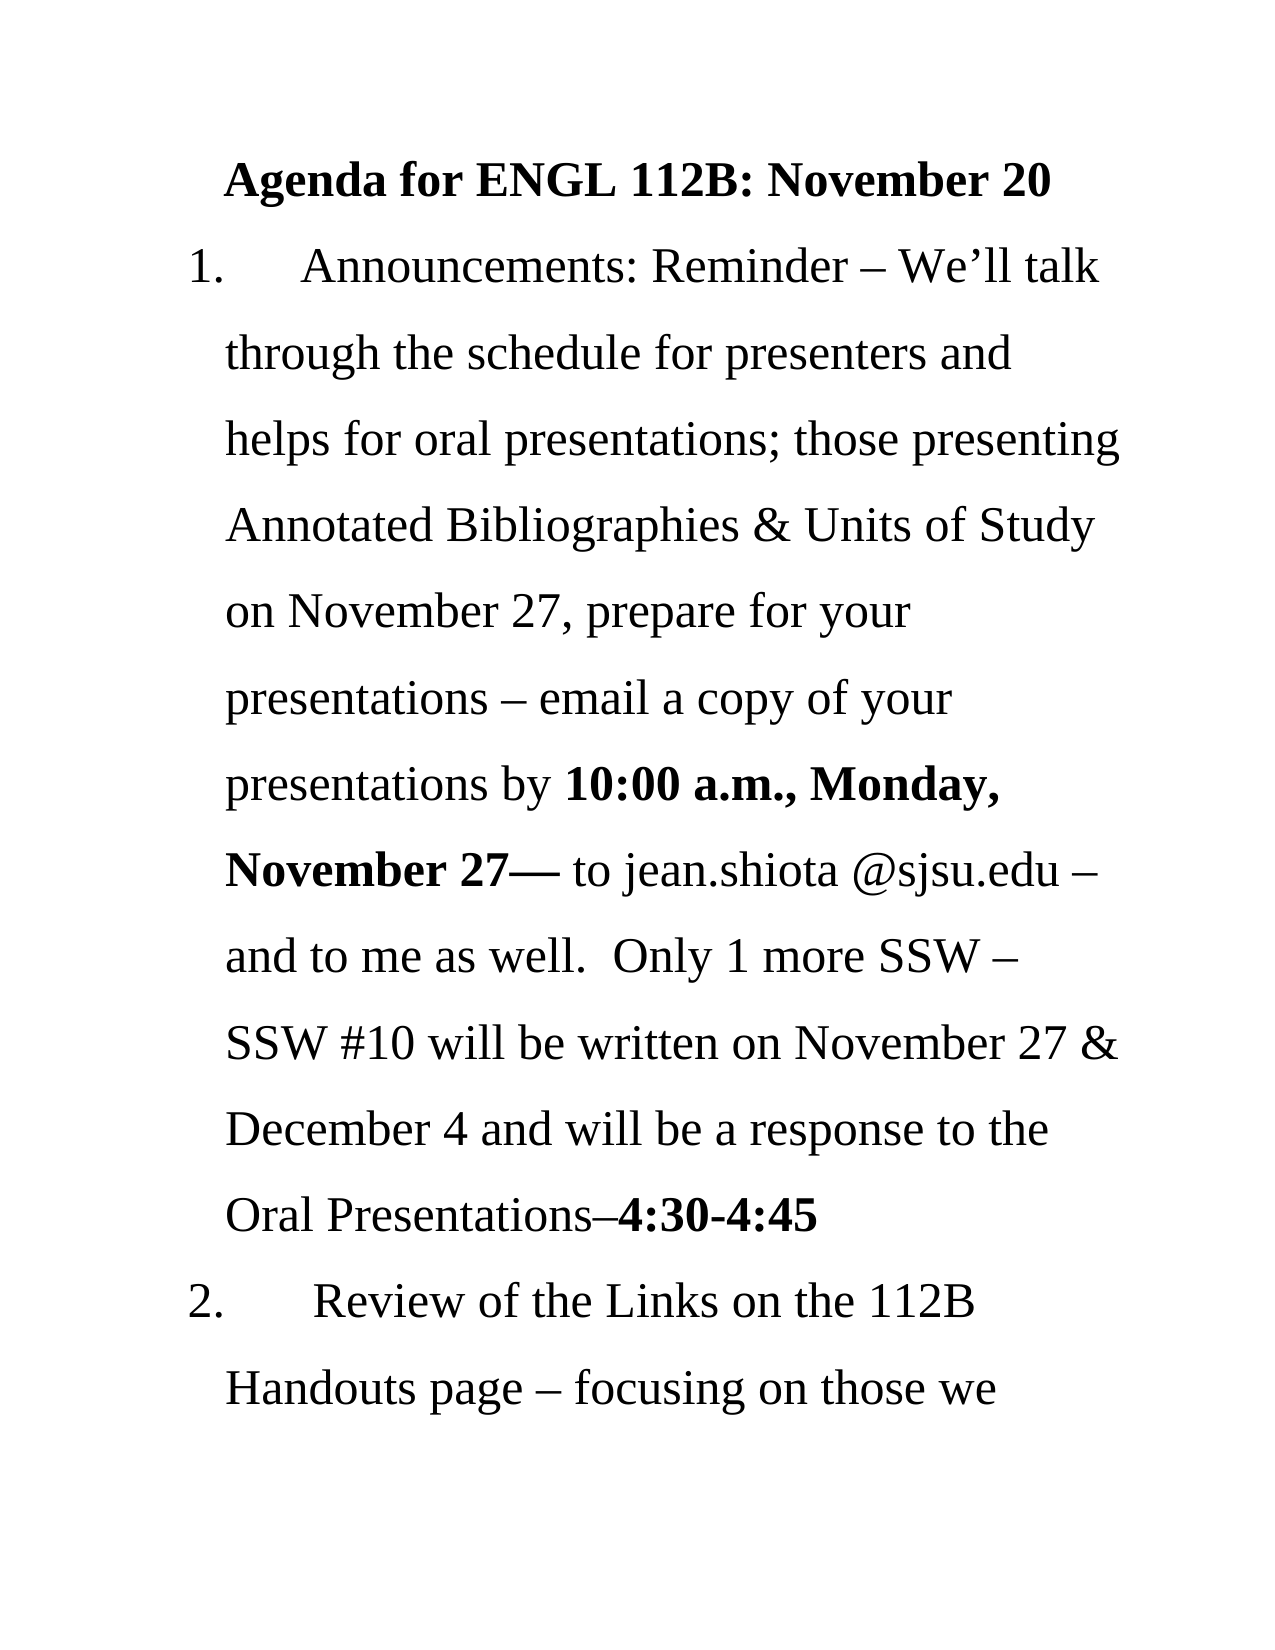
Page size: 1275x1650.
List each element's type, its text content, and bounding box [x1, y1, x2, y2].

text Agenda for ENGL 112B: November 20 [150, 150, 1125, 207]
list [187, 1271, 1125, 1415]
list Announcements: Reminder – We’ll talk through the schedule for presenters and helps for oral presentations; those presenting Annotated Bibliographies & Units of Study on November 27, prepare for your presentations – email a copy of your presentations by 10:00 a.m., Monday, November 27— to jean.shiota @sjsu.edu – and to me as well. Only 1 more SSW – SSW #10 will be written on November 27 & December 4 and will be a response to the Oral Presentations–4:30-4:45 [187, 236, 1125, 1242]
